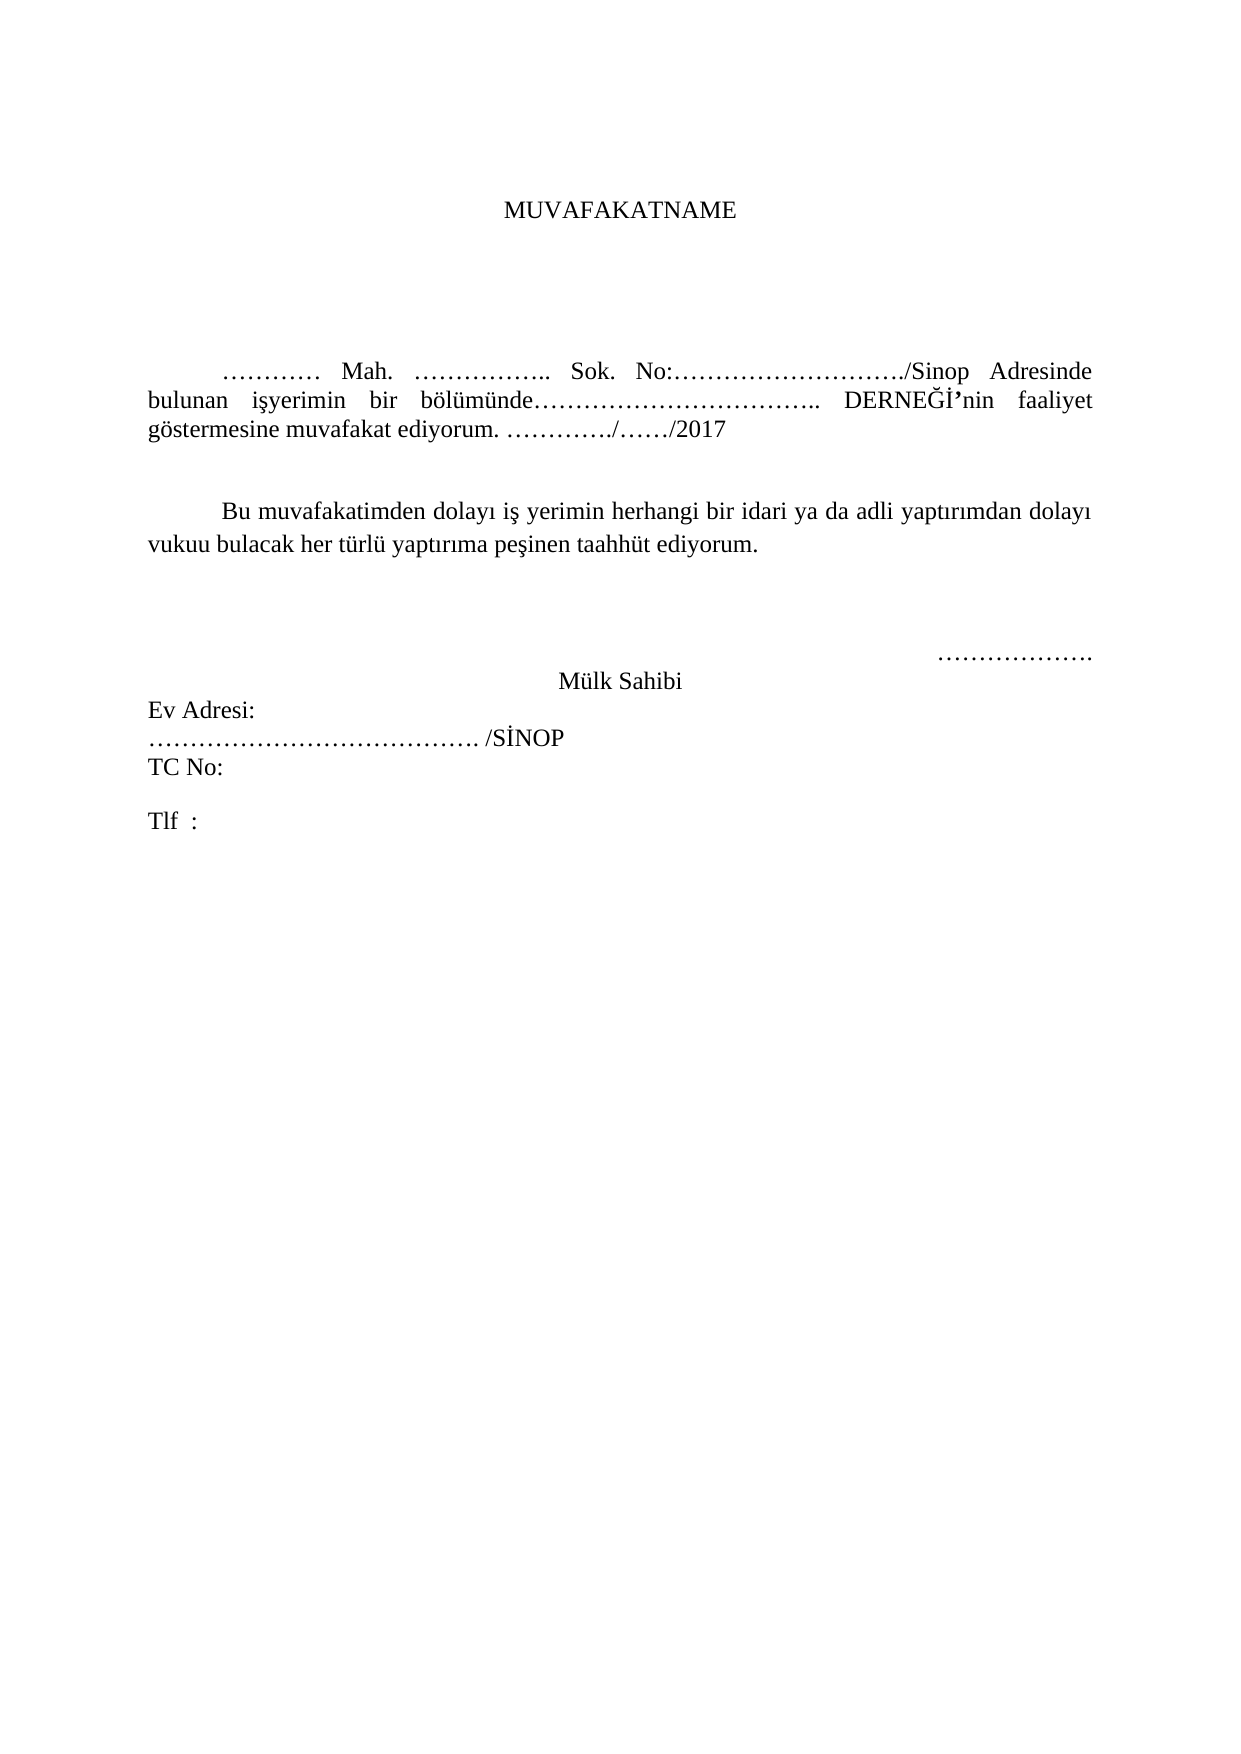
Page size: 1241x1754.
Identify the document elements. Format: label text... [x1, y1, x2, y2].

text TC No: [148, 752, 1093, 781]
text …………………………………. /SİNOP [148, 723, 1093, 752]
text Tlf : [148, 806, 1093, 835]
text ………… Mah. …………….. Sok. No:………………………./Sinop Adresinde bulunan işyerimin bir bölümünde…………………………….. DERNEĞİ’nin faaliyet göstermesine muvafakat ediyorum. …………./……/2017 [148, 356, 1093, 443]
text Bu muvafakatimden dolayı iş yerimin herhangi bir idari ya da adli yaptırımdan dolayı vukuu bulacak her türlü yaptırıma peşinen taahhüt ediyorum. [148, 496, 1093, 558]
text Ev Adresi: [148, 695, 1093, 723]
text Mülk Sahibi [148, 666, 1093, 695]
text ………………. [148, 637, 1093, 666]
text MUVAFAKATNAME [148, 195, 1093, 223]
